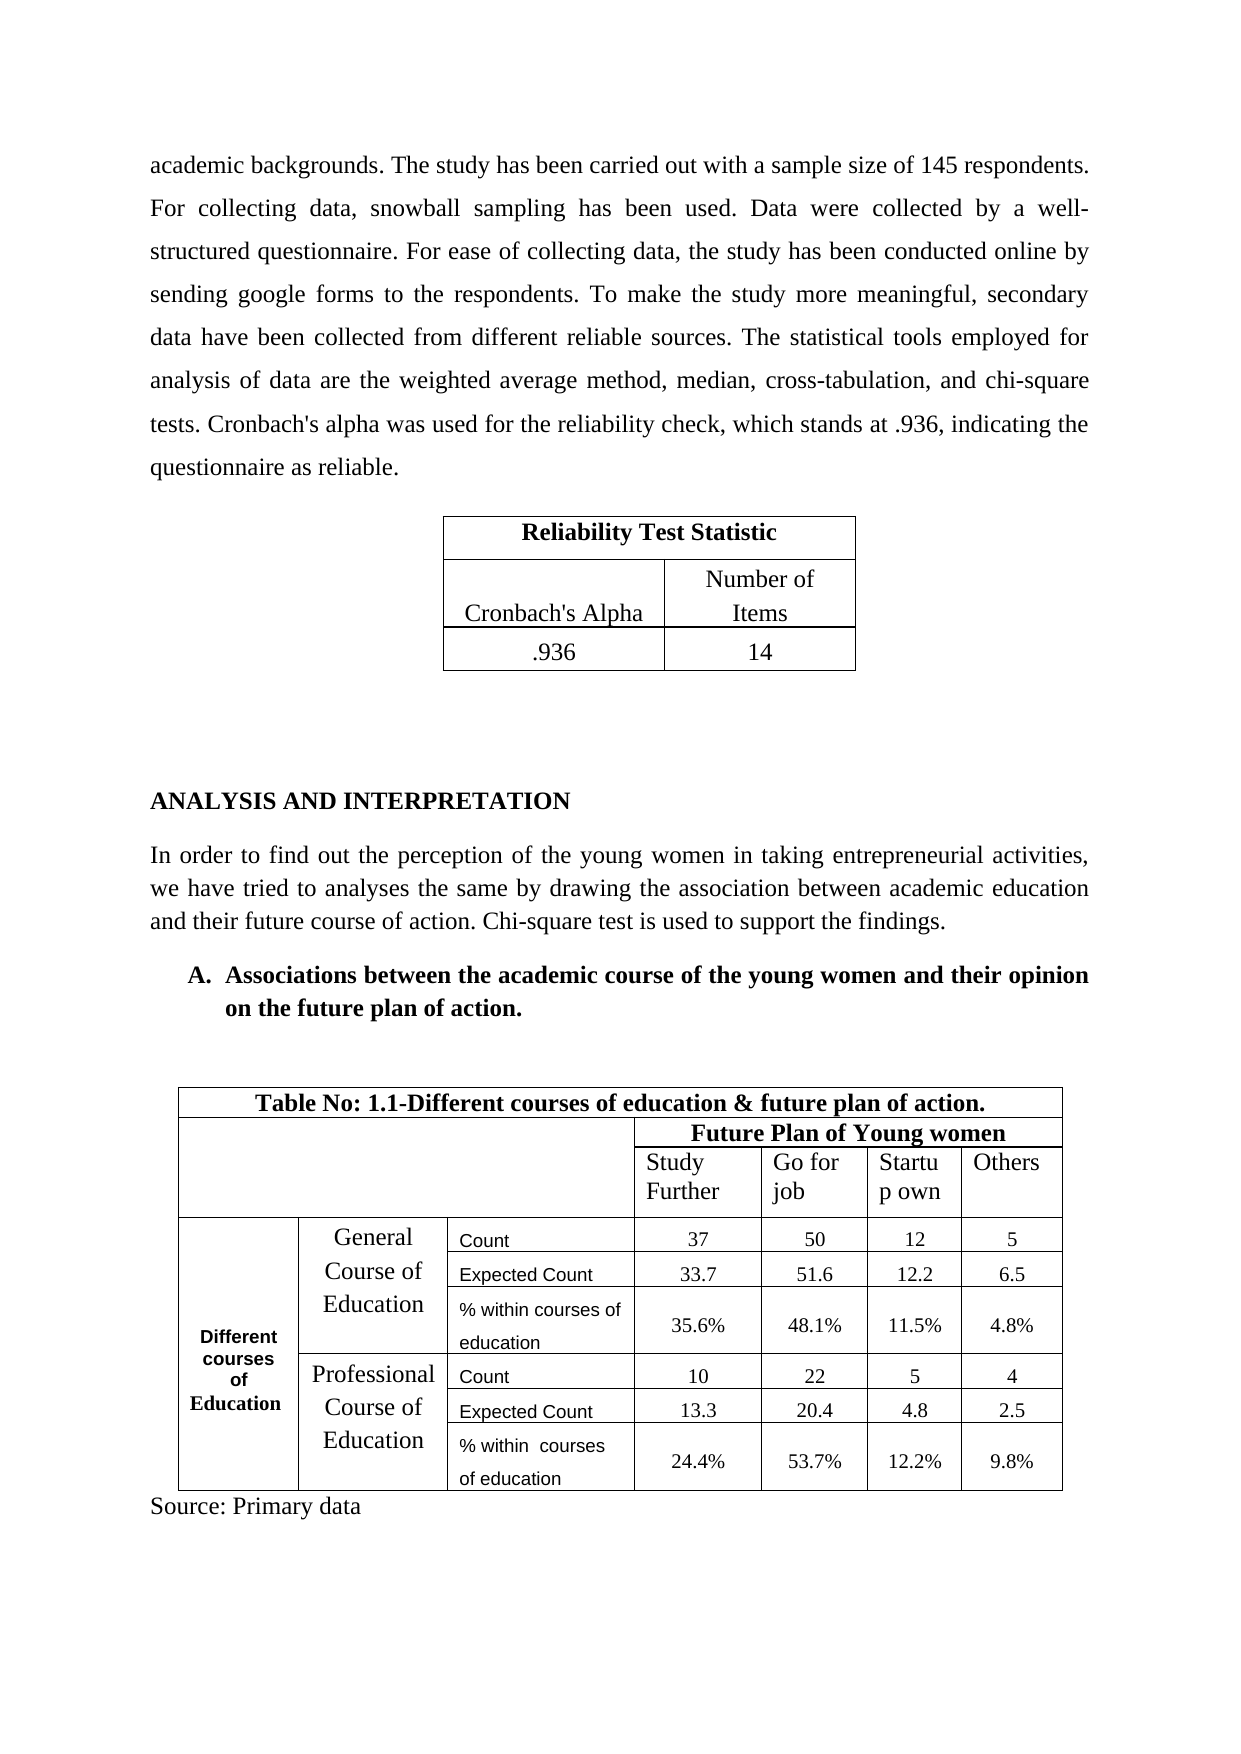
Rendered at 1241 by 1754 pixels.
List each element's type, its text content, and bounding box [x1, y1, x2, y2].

table_cell 33.7 [635, 1252, 761, 1286]
table_cell 2.5 [962, 1389, 1062, 1422]
table_cell 9.8% [962, 1423, 1062, 1490]
table_cell Startup own [868, 1148, 961, 1217]
table_cell General Course of Education [299, 1218, 447, 1353]
table_cell Number of Items [665, 560, 855, 626]
table_cell Count [448, 1354, 634, 1388]
text In order to find out the perception of the young women in taking entrepreneurial activities, we have tried to analyses the same by drawing the association between academic education and their future course of action. Chi-square test is used to support the findings. [150, 840, 1090, 935]
table_cell 20.4 [762, 1389, 867, 1422]
table_cell 12.2% [868, 1423, 961, 1490]
table_cell .936 [444, 628, 664, 670]
table_cell 10 [635, 1354, 761, 1388]
table_header Reliability Test Statistic [444, 517, 855, 559]
table_cell 5 [962, 1218, 1062, 1251]
table_cell 50 [762, 1218, 867, 1251]
table_cell 11.5% [868, 1287, 961, 1353]
table_cell 51.6 [762, 1252, 867, 1286]
table_cell 35.6% [635, 1287, 761, 1353]
table_cell Expected Count [448, 1389, 634, 1422]
table_cell Different courses of Education [179, 1218, 298, 1490]
table_cell % within courses of education [448, 1287, 634, 1353]
table_cell 37 [635, 1218, 761, 1251]
table_cell 14 [665, 628, 855, 670]
text ANALYSIS AND INTERPRETATION [150, 786, 1090, 815]
text Source: Primary data [150, 1101, 1090, 1519]
table_cell 12 [868, 1218, 961, 1251]
table_cell Cronbach's Alpha [444, 560, 664, 626]
table_cell Study Further [635, 1148, 761, 1217]
table_cell Future Plan of Young women [635, 1118, 1062, 1146]
table_cell [179, 1118, 634, 1217]
table_cell % within courses of education [448, 1423, 634, 1490]
table_cell 53.7% [762, 1423, 867, 1490]
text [150, 150, 1090, 481]
table_cell 24.4% [635, 1423, 761, 1490]
table_cell Count [448, 1218, 634, 1251]
table_cell 4.8 [868, 1389, 961, 1422]
list Associations between the academic course of the young women and their opinion on the future plan of action. [187, 960, 1090, 1022]
table_cell 22 [762, 1354, 867, 1388]
table_cell Others [962, 1148, 1062, 1217]
table_cell 4 [962, 1354, 1062, 1388]
table_cell 48.1% [762, 1287, 867, 1353]
table_cell 4.8% [962, 1287, 1062, 1353]
table_cell Go for job [762, 1148, 867, 1217]
table_cell 13.3 [635, 1389, 761, 1422]
table_cell 5 [868, 1354, 961, 1388]
table_cell Expected Count [448, 1252, 634, 1286]
table_cell Professional Course of Education [299, 1354, 447, 1490]
table_header Table No: 1.1-Different courses of education & future plan of action. [179, 1088, 1062, 1117]
table_cell 6.5 [962, 1252, 1062, 1286]
table_cell 12.2 [868, 1252, 961, 1286]
